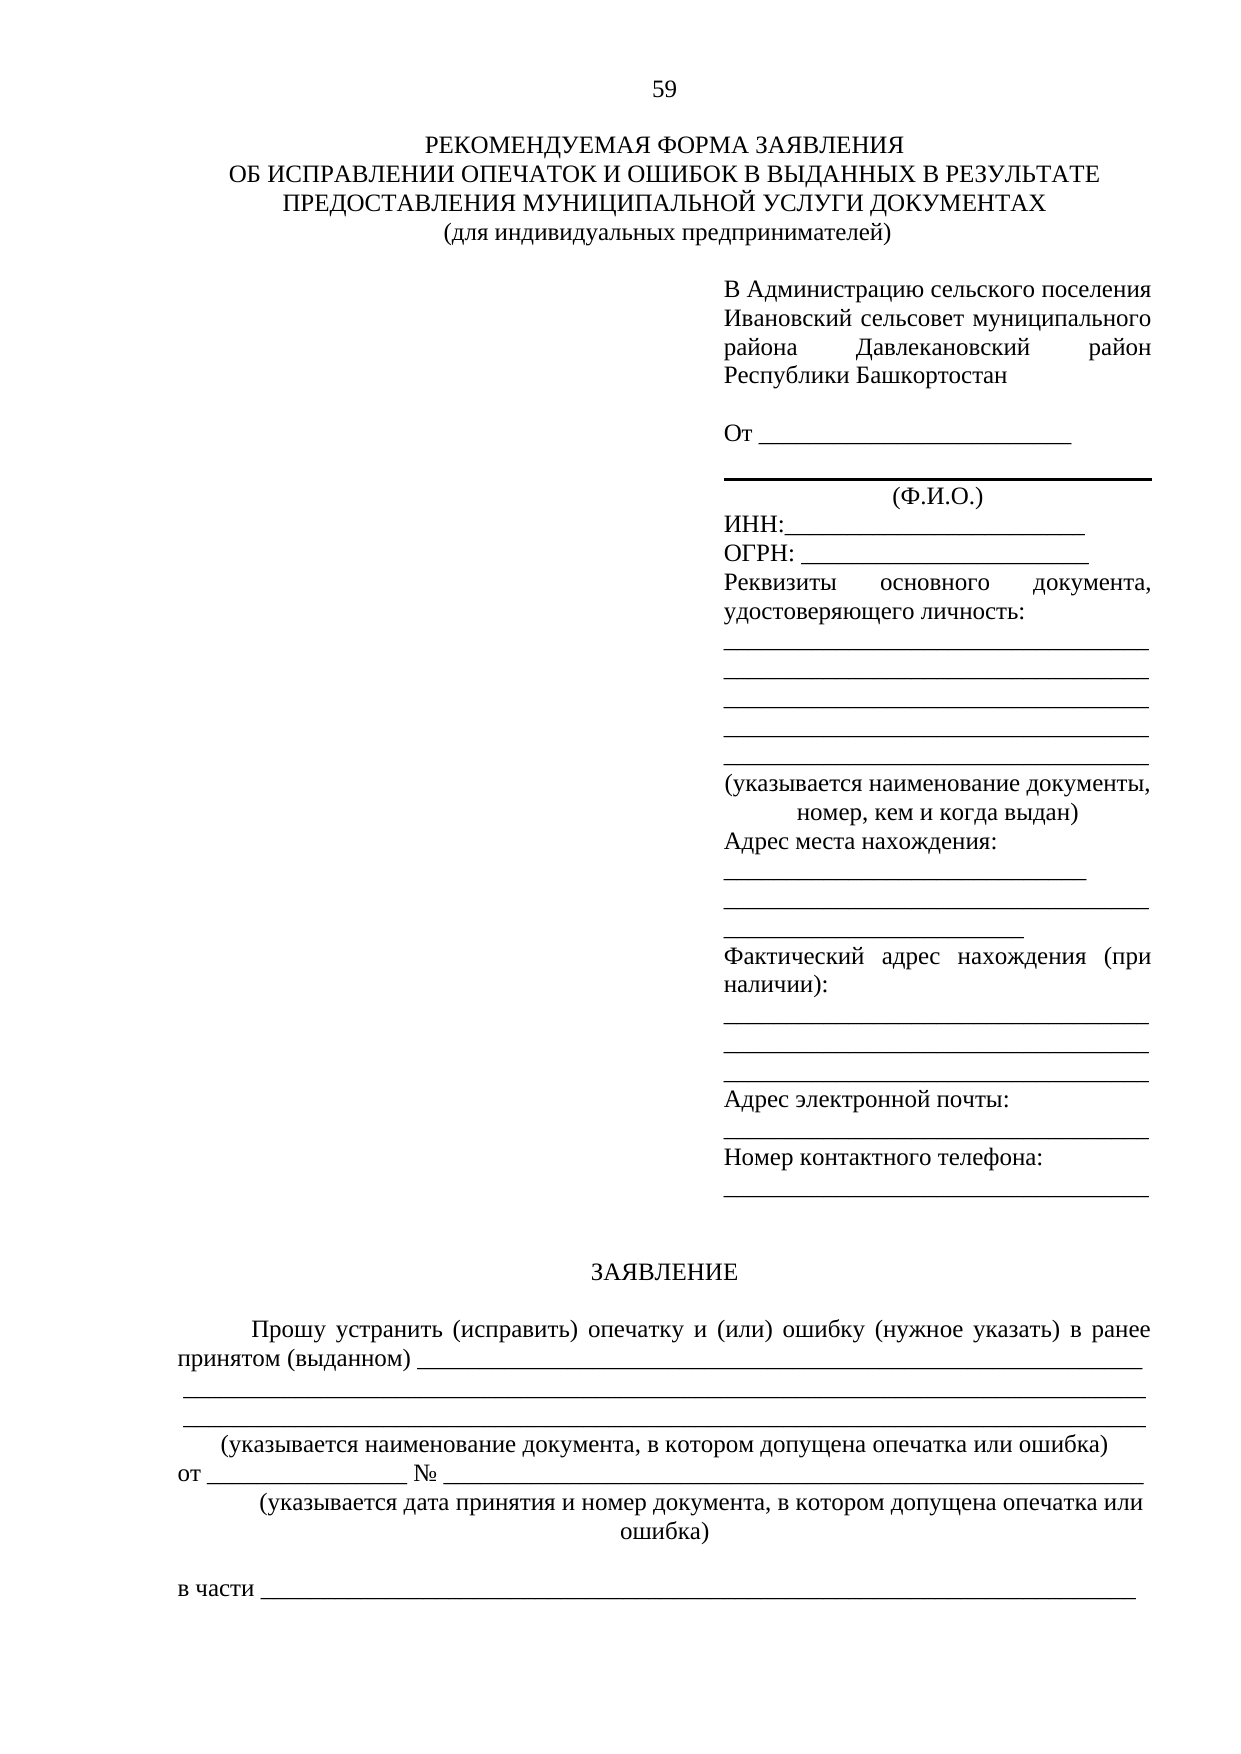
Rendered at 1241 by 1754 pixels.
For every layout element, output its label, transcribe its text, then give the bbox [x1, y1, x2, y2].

text Прошу устранить (исправить) опечатку и (или) ошибку (нужное указать) в ранее принятом (выданном) __________________________________________________________ [177, 1314, 1152, 1372]
text __________________________________ ____________________________________________________________________ [723, 998, 1152, 1084]
text в части ______________________________________________________________________ [177, 1573, 1152, 1602]
text ИНН:________________________ [723, 509, 1152, 538]
text ЗАЯВЛЕНИЕ [177, 1257, 1152, 1286]
text __________________________________ [723, 624, 1152, 653]
text (указывается дата принятия и номер документа, в котором допущена опечатка или ошибка) [177, 1487, 1152, 1544]
text ОГРН: _______________________ [723, 538, 1152, 567]
text (указывается наименование документы, номер, кем и когда выдан) [723, 768, 1152, 826]
text _____________________________ __________________________________________________________ [723, 854, 1152, 941]
text _____________________________________________________________________________ _____________________________________________________________________________ (указывается наименование документа, в котором допущена опечатка или ошибка) [177, 1372, 1152, 1458]
text Фактический адрес нахождения (при наличии): [723, 941, 1152, 998]
text Номер контактного телефона: [723, 1142, 1152, 1171]
text РЕКОМЕНДУЕМАЯ ФОРМА ЗАЯВЛЕНИЯ [177, 131, 1152, 159]
text Адрес места нахождения: [723, 826, 1152, 854]
text (для индивидуальных предпринимателей) [177, 217, 1152, 246]
text ОБ ИСПРАВЛЕНИИ ОПЕЧАТОК И ОШИБОК В ВЫДАННЫХ В РЕЗУЛЬТАТЕ ПРЕДОСТАВЛЕНИЯ МУНИЦИПАЛЬНОЙ УСЛУГИ ДОКУМЕНТАХ [177, 159, 1152, 217]
text В Администрацию сельского поселения Ивановский сельсовет муниципального района Давлекановский район Республики Башкортостан [723, 274, 1152, 389]
text ________________________________________________________________________________________________________________________________________ [723, 653, 1152, 768]
text От _________________________ [723, 418, 1152, 447]
text (Ф.И.О.) [723, 481, 1152, 509]
text Реквизиты основного документа, удостоверяющего личность: [723, 567, 1152, 624]
text от ________________ № ________________________________________________________ [177, 1458, 1152, 1487]
text Адрес электронной почты: [723, 1084, 1152, 1113]
text __________________________________ [723, 1113, 1152, 1142]
text __________________________________ [723, 1171, 1152, 1199]
